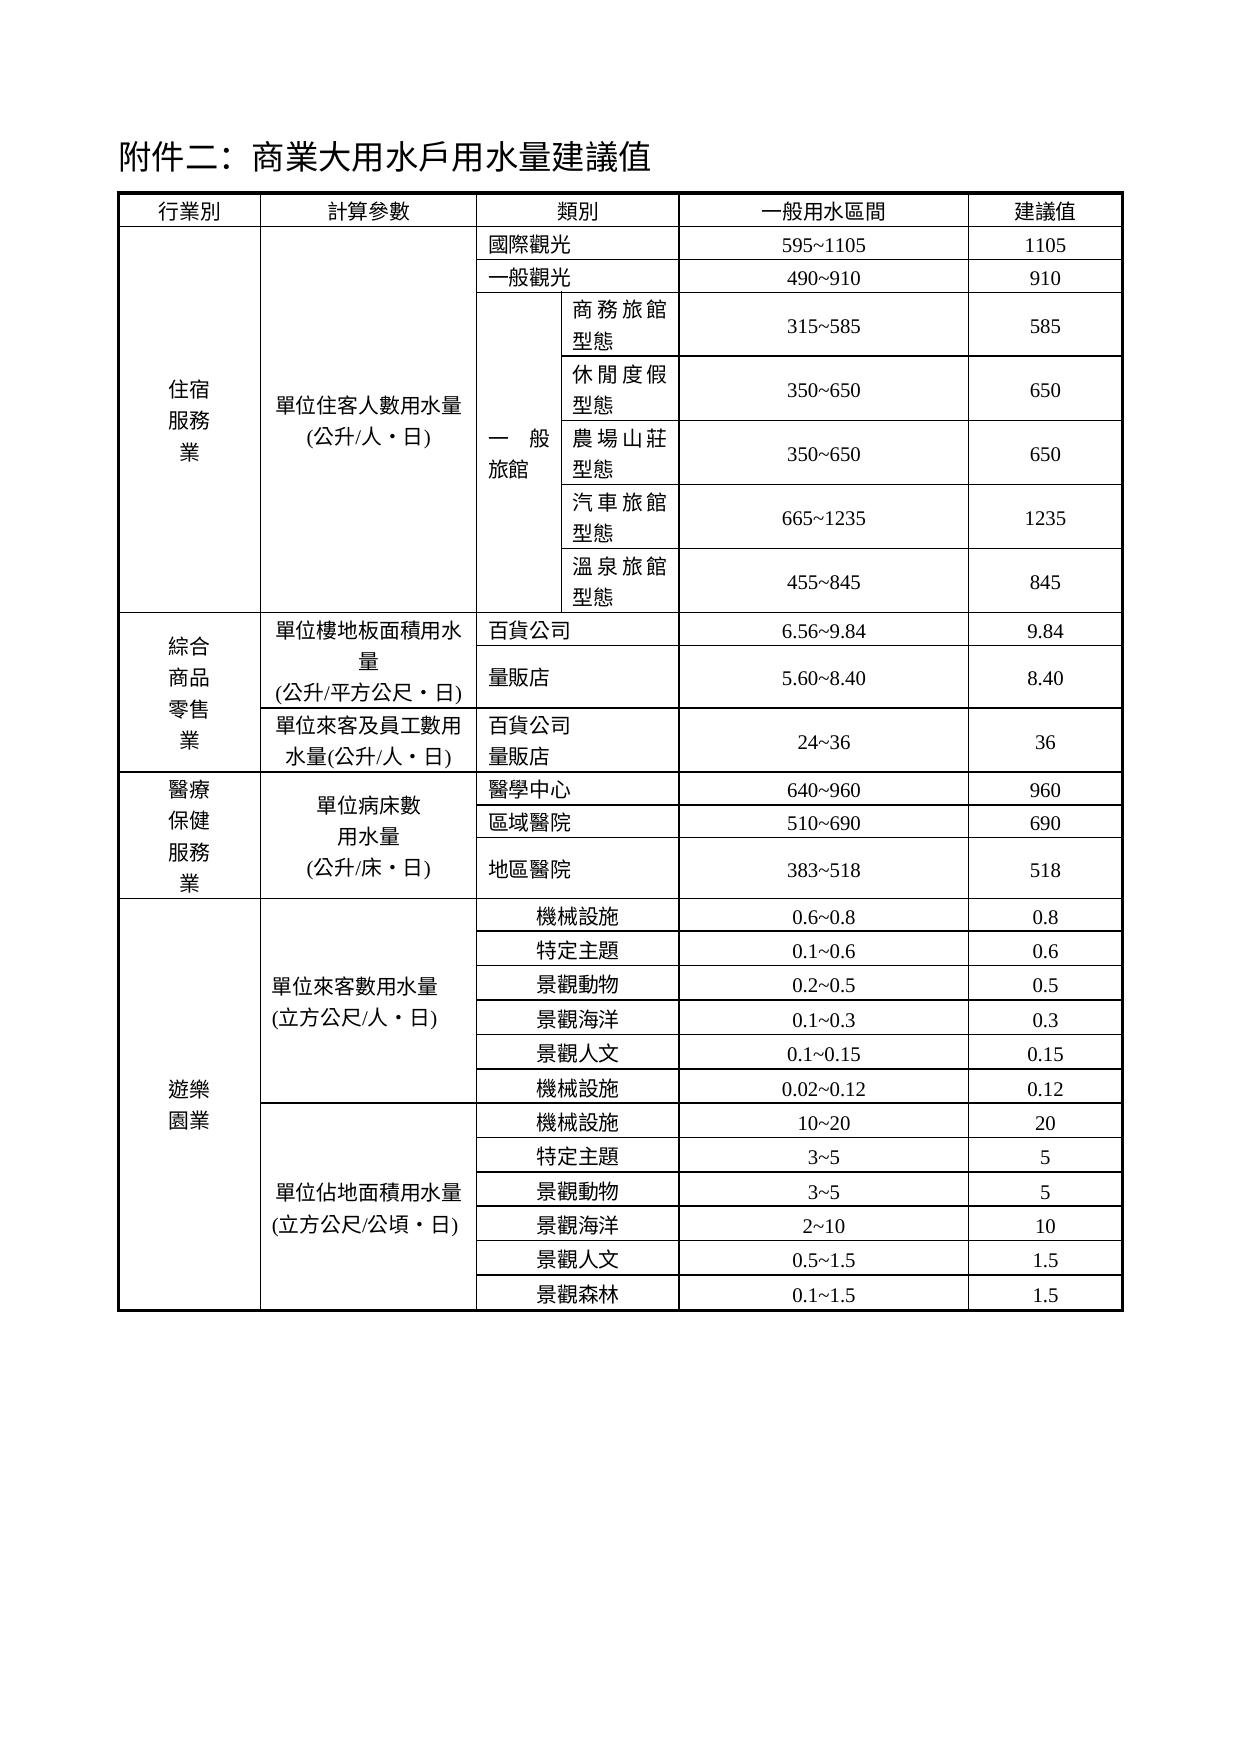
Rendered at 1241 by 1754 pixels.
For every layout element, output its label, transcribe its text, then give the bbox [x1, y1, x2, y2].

table_cell 640~960 [680, 773, 968, 804]
table_cell 910 [969, 260, 1121, 291]
table_cell 溫泉旅館型態 [562, 549, 678, 612]
table_cell 百貨公司 [477, 613, 678, 644]
table_cell 650 [969, 357, 1121, 419]
table_cell 特定主題 [477, 932, 678, 965]
table_cell 2~10 [680, 1207, 968, 1240]
table_cell 650 [969, 421, 1121, 483]
table_cell 一般旅館 [477, 293, 561, 612]
table_cell 遊樂 園業 [120, 899, 260, 1308]
table_cell 960 [969, 773, 1121, 804]
table_cell 585 [969, 293, 1121, 355]
table_cell 住宿 服務 業 [120, 227, 260, 612]
table_cell 455~845 [680, 549, 968, 612]
table_cell 單位住客人數用水量 (公升/人‧日) [261, 227, 476, 612]
table_cell 1105 [969, 227, 1121, 258]
table_cell 單位來客及員工數用水量(公升/人‧日) [261, 709, 476, 771]
table_cell 綜合 商品 零售 業 [120, 613, 260, 771]
table_cell 690 [969, 806, 1121, 837]
table_header 類別 [477, 195, 678, 226]
table_cell 特定主題 [477, 1138, 678, 1171]
table_cell 0.02~0.12 [680, 1070, 968, 1102]
table_cell 醫療 保健 服務 業 [120, 773, 260, 898]
table_cell 0.12 [969, 1070, 1121, 1102]
table_cell 665~1235 [680, 485, 968, 548]
table_cell 1.5 [969, 1241, 1121, 1274]
table_cell 9.84 [969, 613, 1121, 644]
table_cell 一般觀光 [477, 260, 678, 291]
table_cell 商務旅館型態 [562, 293, 678, 355]
table_cell 0.1~0.6 [680, 932, 968, 965]
text 附件二：商業大用水戶用水量建議值 [118, 131, 1122, 179]
table_cell 350~650 [680, 421, 968, 483]
table_cell 1.5 [969, 1276, 1121, 1308]
table_cell 景觀動物 [477, 1173, 678, 1205]
table_cell 0.1~0.3 [680, 1001, 968, 1033]
table_cell 0.1~1.5 [680, 1276, 968, 1308]
table_cell 單位來客數用水量 (立方公尺/人‧日) [261, 899, 476, 1102]
table_cell 0.1~0.15 [680, 1035, 968, 1068]
table_cell 0.5 [969, 966, 1121, 999]
table_header 建議值 [969, 195, 1121, 226]
table_cell 0.15 [969, 1035, 1121, 1068]
table_cell 0.8 [969, 899, 1121, 930]
table_cell 機械設施 [477, 1070, 678, 1102]
table_header 計算參數 [261, 195, 476, 226]
table_cell 510~690 [680, 806, 968, 837]
table_cell 景觀森林 [477, 1276, 678, 1308]
table_cell 0.6~0.8 [680, 899, 968, 930]
table_cell 490~910 [680, 260, 968, 291]
table_cell 5.60~8.40 [680, 646, 968, 707]
table_cell 0.3 [969, 1001, 1121, 1033]
table_cell 595~1105 [680, 227, 968, 258]
table_cell 36 [969, 709, 1121, 771]
table_cell 1235 [969, 485, 1121, 548]
table_cell 地區醫院 [477, 838, 678, 898]
table_cell 5 [969, 1138, 1121, 1171]
table_cell 0.2~0.5 [680, 966, 968, 999]
table_cell 單位樓地板面積用水量 (公升/平方公尺‧日) [261, 613, 476, 707]
table_cell 農場山莊型態 [562, 421, 678, 483]
table_cell 10 [969, 1207, 1121, 1240]
table_cell 醫學中心 [477, 773, 678, 804]
table_cell 20 [969, 1104, 1121, 1137]
table_cell 518 [969, 838, 1121, 898]
table_cell 百貨公司 量販店 [477, 709, 678, 771]
table_cell 景觀人文 [477, 1241, 678, 1274]
table_header 行業別 [120, 195, 260, 226]
table_cell 0.5~1.5 [680, 1241, 968, 1274]
table_cell 6.56~9.84 [680, 613, 968, 644]
table_cell 3~5 [680, 1138, 968, 1171]
table_cell 景觀海洋 [477, 1001, 678, 1033]
table_header 一般用水區間 [680, 195, 968, 226]
table_cell 國際觀光 [477, 227, 678, 258]
table_cell 汽車旅館型態 [562, 485, 678, 548]
table_cell 5 [969, 1173, 1121, 1205]
table_cell 350~650 [680, 357, 968, 419]
table_cell 845 [969, 549, 1121, 612]
table_cell 機械設施 [477, 1104, 678, 1137]
table_cell 休閒度假型態 [562, 357, 678, 419]
table_cell 區域醫院 [477, 806, 678, 837]
table_cell 24~36 [680, 709, 968, 771]
table_cell 景觀人文 [477, 1035, 678, 1068]
table_cell 機械設施 [477, 899, 678, 930]
table_cell 315~585 [680, 293, 968, 355]
table_cell 量販店 [477, 646, 678, 707]
table_cell 10~20 [680, 1104, 968, 1137]
table_cell 單位佔地面積用水量 (立方公尺/公頃‧日) [261, 1104, 476, 1308]
table_cell 單位病床數 用水量 (公升/床‧日) [261, 773, 476, 898]
table_cell 景觀海洋 [477, 1207, 678, 1240]
table_cell 383~518 [680, 838, 968, 898]
table_cell 景觀動物 [477, 966, 678, 999]
table_cell 3~5 [680, 1173, 968, 1205]
table_cell 8.40 [969, 646, 1121, 707]
table_cell 0.6 [969, 932, 1121, 965]
